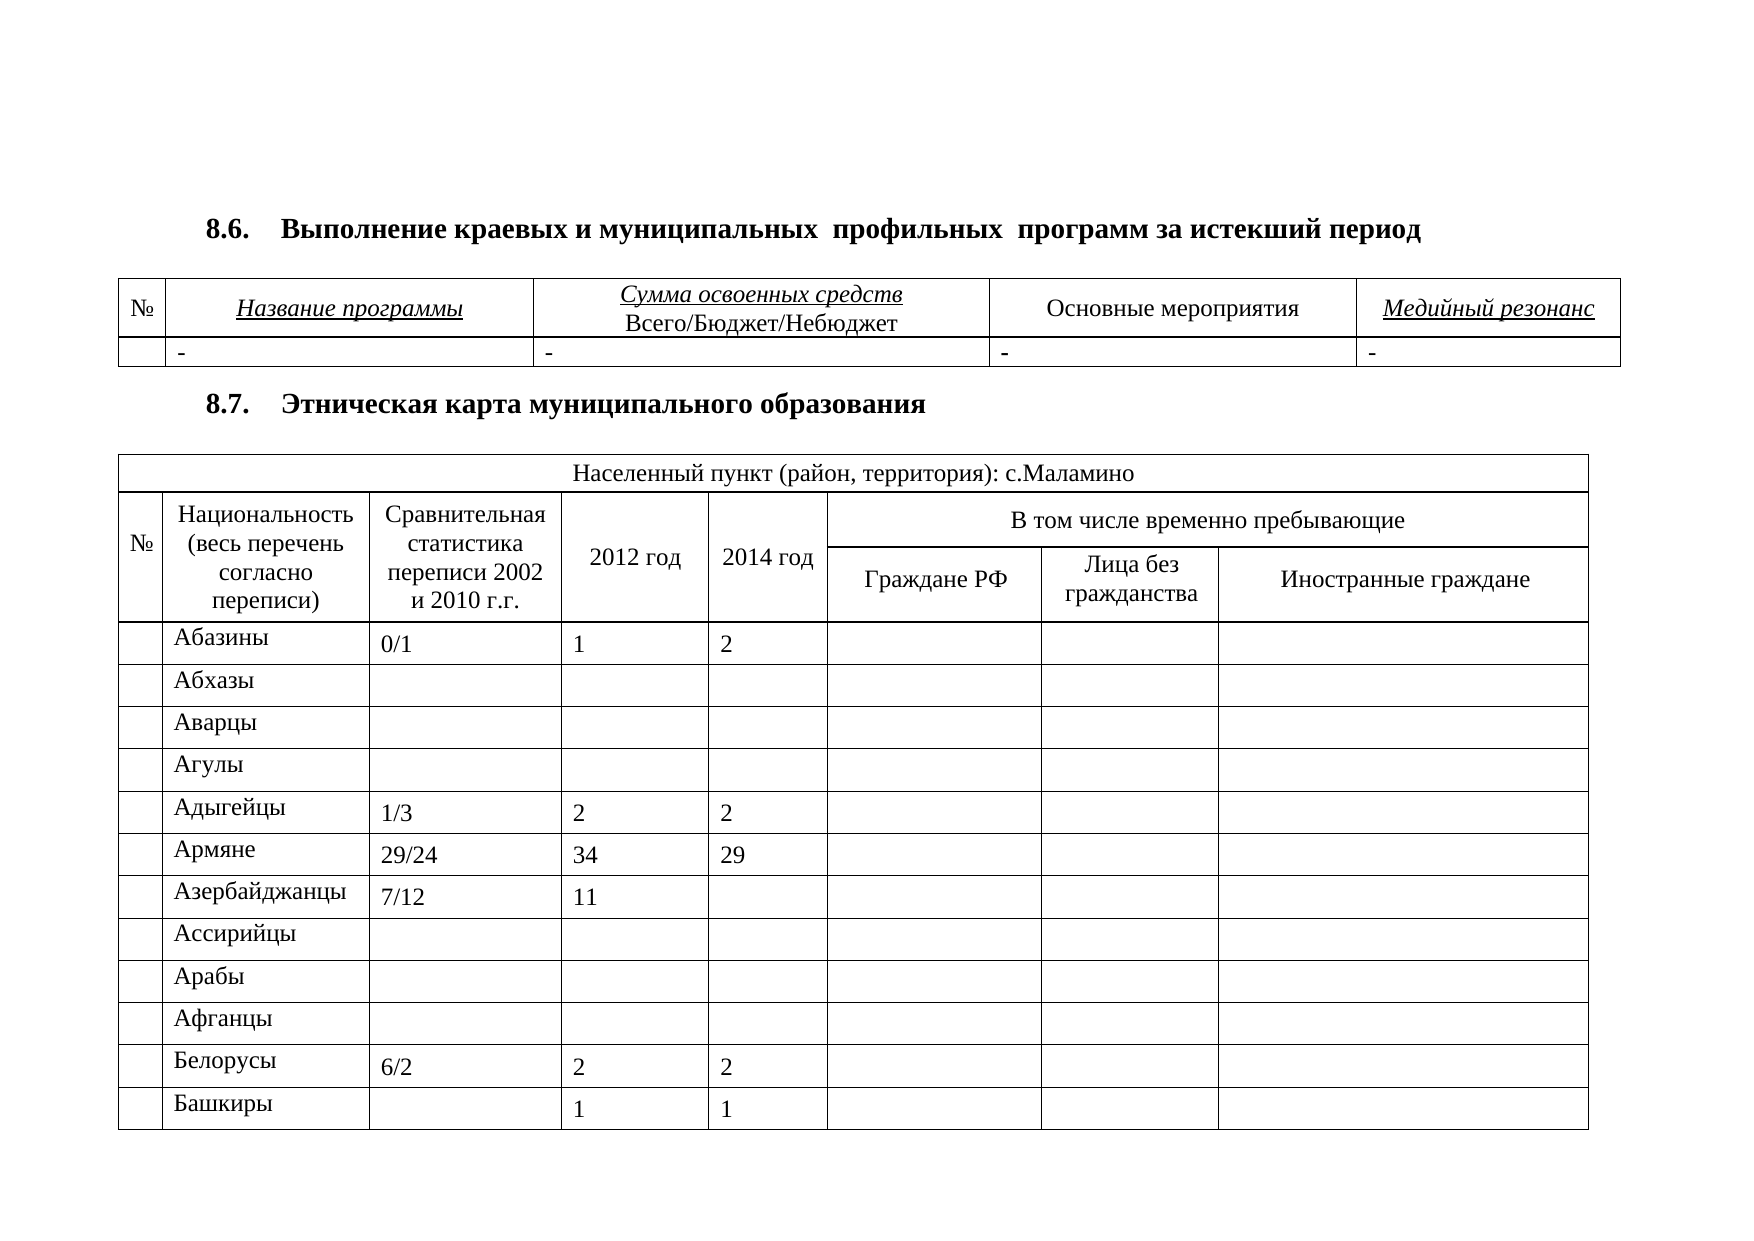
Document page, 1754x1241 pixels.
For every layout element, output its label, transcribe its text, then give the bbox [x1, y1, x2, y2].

table_cell [1219, 961, 1588, 1002]
table_cell 2014 год [709, 493, 827, 621]
table_cell [119, 338, 165, 366]
table_cell [1219, 623, 1588, 664]
table_cell Армяне [163, 834, 369, 875]
table_cell [119, 961, 162, 1002]
table_cell [1042, 876, 1218, 917]
table_cell Сравнительная статистика переписи 2002 и .г. [370, 493, 561, 621]
table_cell [119, 623, 162, 664]
table_cell [828, 1088, 1041, 1129]
table_cell [1042, 1003, 1218, 1044]
table_cell [709, 1003, 827, 1044]
table_header Сумма освоенных средств Всего/Бюджет/Небюджет [534, 279, 989, 336]
table_cell [828, 919, 1041, 960]
table_cell 2 [709, 792, 827, 833]
table_cell [1042, 792, 1218, 833]
table_cell [562, 749, 708, 791]
table_cell Белорусы [163, 1045, 369, 1087]
table_header Населенный пункт (район, территория): с.Маламино [119, 455, 1588, 491]
table_cell [1042, 961, 1218, 1002]
table_cell [1219, 876, 1588, 917]
table_cell [828, 749, 1041, 791]
table_cell [828, 961, 1041, 1002]
table_cell [370, 1003, 561, 1044]
table_cell [370, 707, 561, 748]
table_cell Афганцы [163, 1003, 369, 1044]
table_cell 6/2 [370, 1045, 561, 1087]
table_cell [1042, 707, 1218, 748]
table_cell [370, 749, 561, 791]
table_cell [828, 834, 1041, 875]
table_cell Аварцы [163, 707, 369, 748]
table_cell [1219, 834, 1588, 875]
table_cell 2012 год [562, 493, 708, 621]
table_cell Абазины [163, 623, 369, 664]
table_cell [562, 665, 708, 706]
table_cell 1 [562, 623, 708, 664]
table_cell [1219, 1088, 1588, 1129]
table_cell [828, 1003, 1041, 1044]
table_cell Азербайджанцы [163, 876, 369, 917]
table_cell [709, 749, 827, 791]
table_cell [709, 961, 827, 1002]
table_cell [370, 1088, 561, 1129]
table_cell Граждане РФ [828, 548, 1041, 621]
table_cell [1042, 1045, 1218, 1087]
table_cell Национальность (весь перечень согласно переписи) [163, 493, 369, 621]
table_cell - [534, 338, 989, 366]
table_cell 29/24 [370, 834, 561, 875]
table_cell [370, 919, 561, 960]
table_cell 2 [709, 623, 827, 664]
table_header № [119, 279, 165, 336]
table_cell [1219, 749, 1588, 791]
table_cell [1042, 623, 1218, 664]
table_cell [1042, 749, 1218, 791]
table_cell [562, 707, 708, 748]
table_cell [1219, 707, 1588, 748]
table_cell [1042, 919, 1218, 960]
table_cell [119, 876, 162, 917]
table_cell Агулы [163, 749, 369, 791]
table_cell В том числе временно пребывающие [828, 493, 1588, 546]
table_header Медийный резонанс [1357, 279, 1620, 336]
table_cell - [166, 338, 533, 366]
table_cell [709, 919, 827, 960]
table_cell [828, 876, 1041, 917]
table_cell [1219, 792, 1588, 833]
table_cell [828, 665, 1041, 706]
list Этническая карта муниципального образования [206, 386, 1636, 420]
table_cell [709, 665, 827, 706]
table_cell [828, 1045, 1041, 1087]
table_cell [828, 792, 1041, 833]
table_cell [119, 749, 162, 791]
table_cell [119, 834, 162, 875]
table_cell Адыгейцы [163, 792, 369, 833]
table_cell [119, 1003, 162, 1044]
table_cell [119, 792, 162, 833]
table_cell [1219, 1045, 1588, 1087]
table_cell [562, 919, 708, 960]
table_cell Башкиры [163, 1088, 369, 1129]
table_cell 0/1 [370, 623, 561, 664]
table_cell [828, 623, 1041, 664]
table_cell - [990, 338, 1356, 366]
table_cell Абхазы [163, 665, 369, 706]
table_cell Иностранные граждане [1219, 548, 1588, 621]
table_cell [1219, 1003, 1588, 1044]
table_cell 2 [562, 792, 708, 833]
table_cell [370, 665, 561, 706]
table_header Основные мероприятия [990, 279, 1356, 336]
table_cell [119, 1088, 162, 1129]
table_cell Ассирийцы [163, 919, 369, 960]
table_cell Арабы [163, 961, 369, 1002]
table_cell 1 [709, 1088, 827, 1129]
table_cell [119, 919, 162, 960]
table_cell 34 [562, 834, 708, 875]
table_cell Лица без гражданства [1042, 548, 1218, 621]
table_cell [119, 1045, 162, 1087]
table_cell [709, 876, 827, 917]
table_cell 2 [709, 1045, 827, 1087]
table_cell 1/3 [370, 792, 561, 833]
table_cell [1042, 665, 1218, 706]
table_cell 29 [709, 834, 827, 875]
table_cell [1042, 1088, 1218, 1129]
table_cell [119, 665, 162, 706]
table_cell 1 [562, 1088, 708, 1129]
table_cell [709, 707, 827, 748]
table_cell [1219, 665, 1588, 706]
table_cell 7/12 [370, 876, 561, 917]
table_cell 11 [562, 876, 708, 917]
table_cell [1042, 834, 1218, 875]
table_cell [119, 707, 162, 748]
table_cell [828, 707, 1041, 748]
table_cell [370, 961, 561, 1002]
table_cell [562, 1003, 708, 1044]
table_cell [1219, 919, 1588, 960]
table_cell - [1357, 338, 1620, 366]
table_cell 2 [562, 1045, 708, 1087]
table_header Название программы [166, 279, 533, 336]
table_cell № [119, 493, 162, 621]
list Выполнение краевых и муниципальных профильных программ за истекший период [206, 211, 1636, 244]
table_cell [562, 961, 708, 1002]
